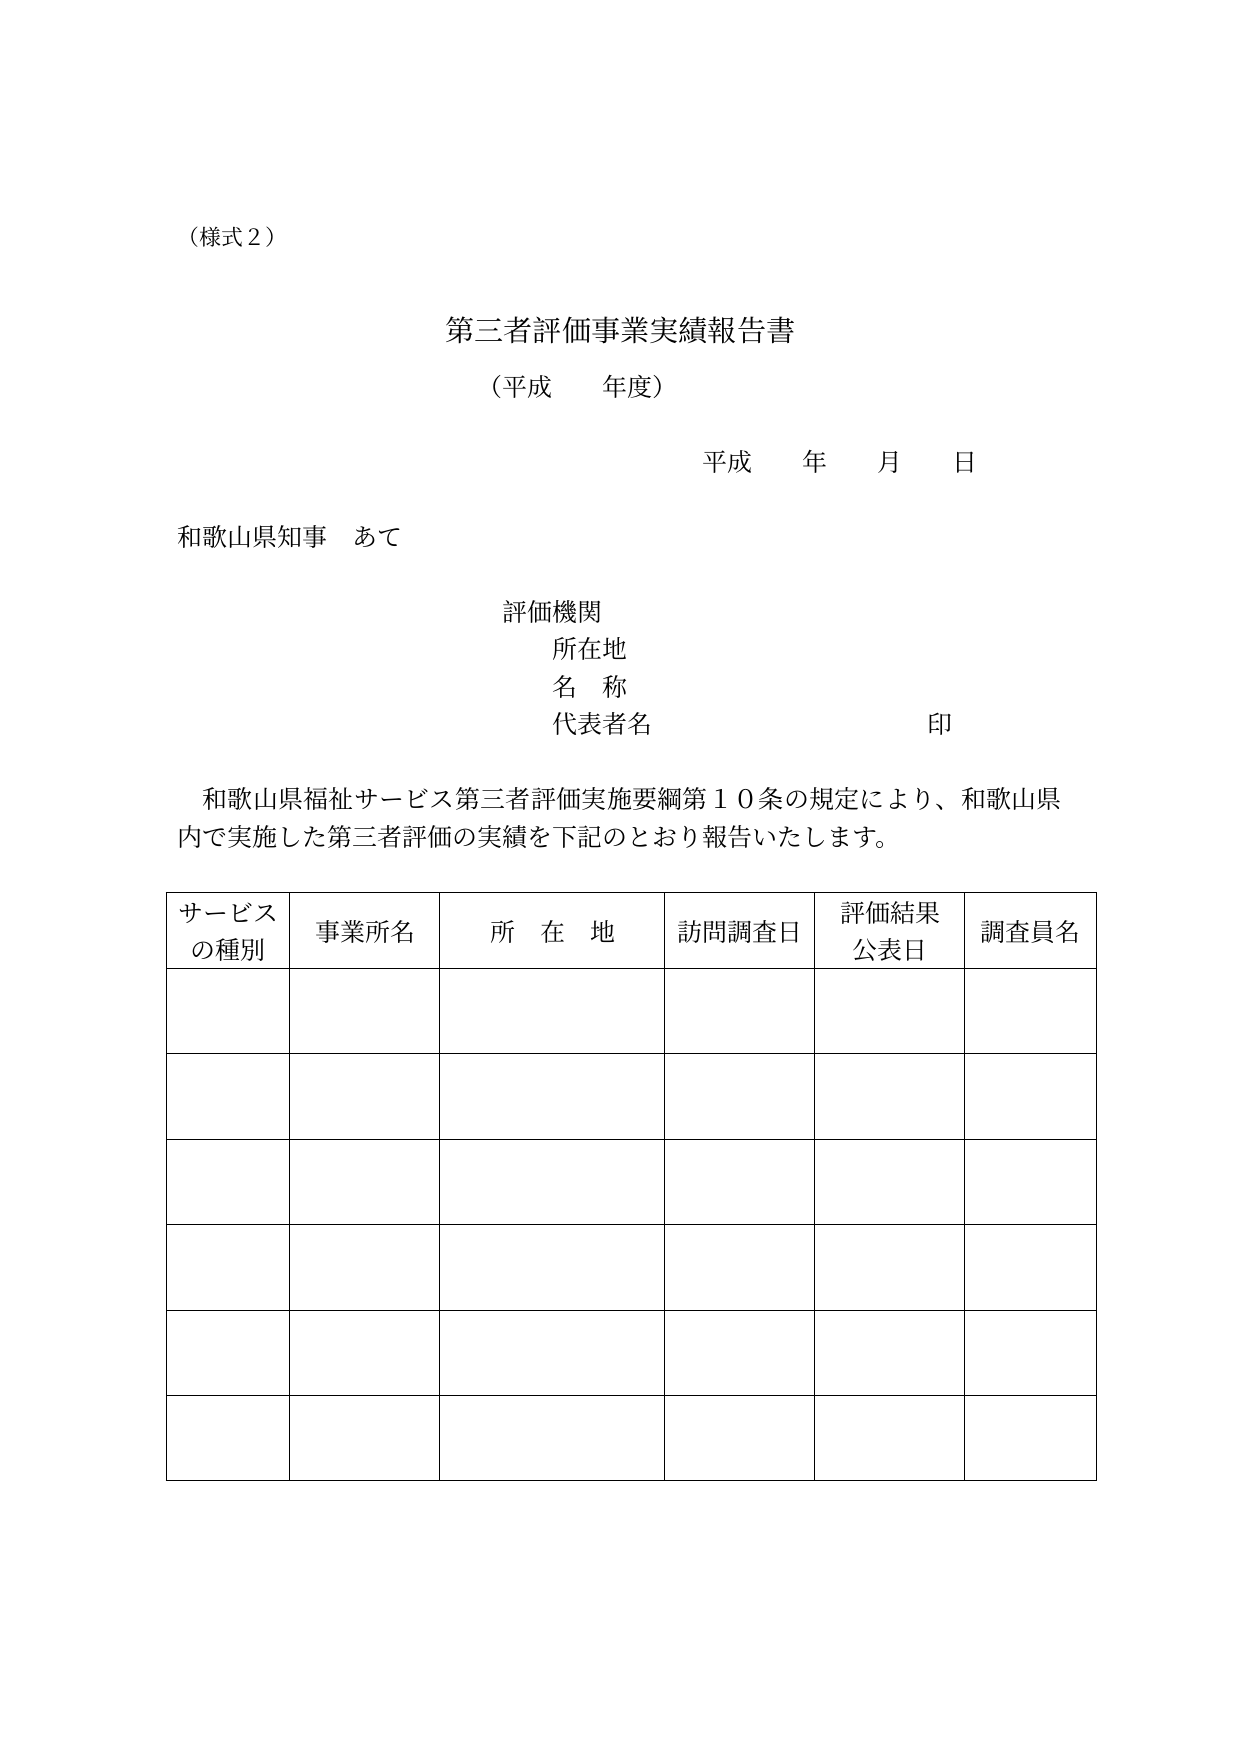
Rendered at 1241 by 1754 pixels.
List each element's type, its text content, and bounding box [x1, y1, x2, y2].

table_header 事業所名 [290, 893, 439, 968]
table_cell [290, 1311, 439, 1395]
table_cell [290, 1396, 439, 1480]
text 和歌山県知事 あて [177, 517, 1063, 554]
table_cell [167, 1311, 289, 1395]
table_cell [815, 1311, 964, 1395]
text （平成 年度） [177, 367, 1063, 404]
text 第三者評価事業実績報告書 [177, 292, 1063, 367]
table_cell [965, 1396, 1096, 1480]
table_cell [815, 1396, 964, 1480]
table_cell [290, 1225, 439, 1309]
table_cell [290, 1054, 439, 1139]
table_cell [440, 1225, 664, 1309]
table_cell [167, 1054, 289, 1139]
table_cell [167, 1225, 289, 1309]
table_cell [665, 1311, 814, 1395]
table_header 所 在 地 [440, 893, 664, 968]
table_cell [965, 1140, 1096, 1224]
table_cell [440, 969, 664, 1053]
table_cell [290, 1140, 439, 1224]
table_cell [665, 969, 814, 1053]
text 平成 年 月 日 [177, 442, 1063, 479]
table_cell [440, 1140, 664, 1224]
table_header 評価結果 公表日 [815, 893, 964, 968]
table_cell [815, 1140, 964, 1224]
table_cell [965, 969, 1096, 1053]
table_cell [965, 1225, 1096, 1309]
text 和歌山県福祉サービス第三者評価実施要綱第１０条の規定により、和歌山県内で実施した第三者評価の実績を下記のとおり報告いたします。 [177, 779, 1063, 854]
table_cell [815, 1225, 964, 1309]
table_header 調査員名 [965, 893, 1096, 968]
text 名 称 [177, 667, 1063, 704]
table_cell [440, 1396, 664, 1480]
table_cell [290, 969, 439, 1053]
table_cell [665, 1054, 814, 1139]
text 代表者名 印 [177, 704, 1063, 742]
text 評価機関 [177, 592, 1063, 629]
table_cell [665, 1140, 814, 1224]
table_cell [167, 1396, 289, 1480]
table_cell [440, 1311, 664, 1395]
table_header サービスの種別 [167, 893, 289, 968]
table_cell [167, 1140, 289, 1224]
table_cell [440, 1054, 664, 1139]
table_cell [965, 1054, 1096, 1139]
table_cell [665, 1225, 814, 1309]
table_cell [815, 969, 964, 1053]
table_cell [965, 1311, 1096, 1395]
table_cell [665, 1396, 814, 1480]
table_cell [815, 1054, 964, 1139]
text 所在地 [177, 629, 1063, 667]
table_cell [167, 969, 289, 1053]
table_header 訪問調査日 [665, 893, 814, 968]
text （様式２） [177, 217, 1063, 254]
